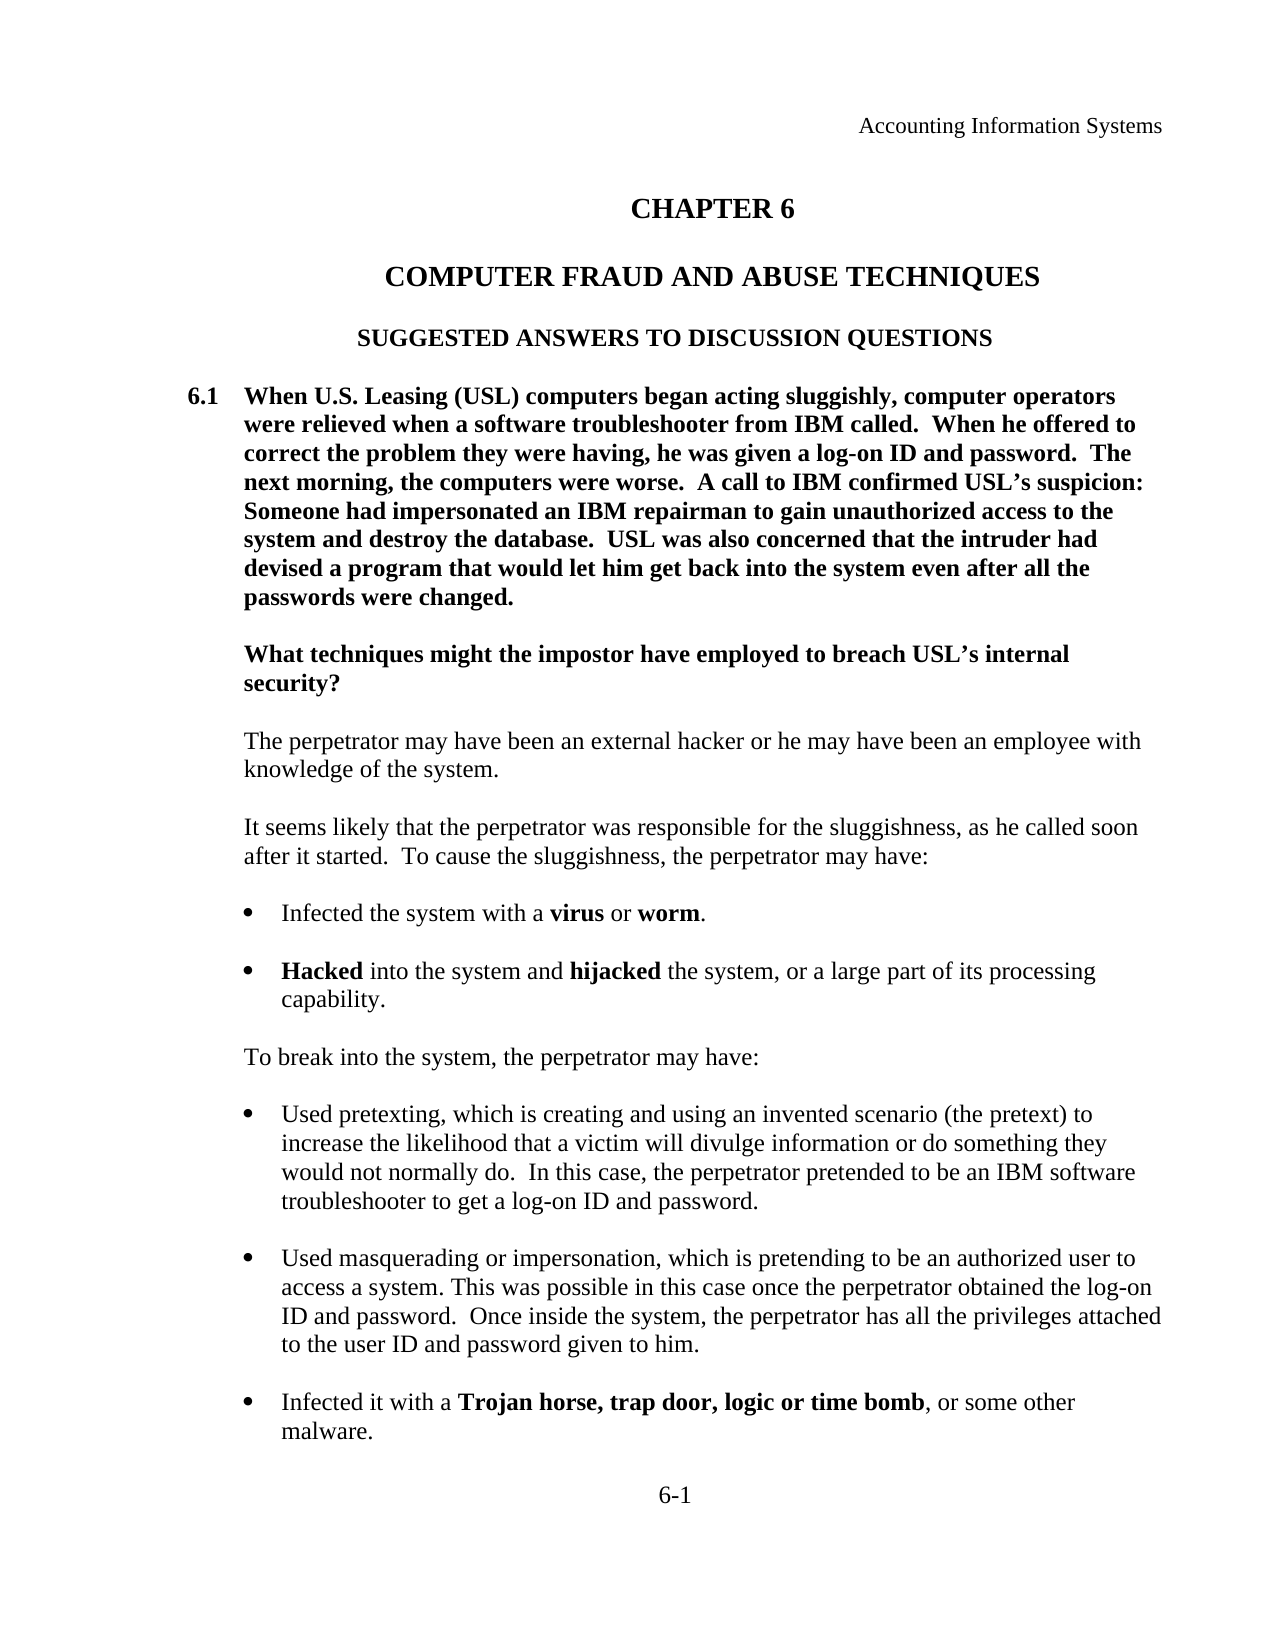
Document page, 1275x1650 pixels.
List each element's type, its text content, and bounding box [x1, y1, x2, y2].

text To break into the system, the perpetrator may have: [187, 1042, 1162, 1071]
list Infected the system with a virus or worm. [244, 898, 1162, 927]
subtitle CHAPTER 6 [187, 192, 1162, 225]
text The perpetrator may have been an external hacker or he may have been an employee with knowledge of the system. [244, 726, 1162, 783]
list Infected it with a Trojan horse, trap door, logic or time bomb, or some other malware. [244, 1387, 1162, 1444]
text 6.1 When Leasing (USL) computers began acting sluggishly, computer operators were relieved when a software troubleshooter from IBM called. When he offered to correct the problem they were having, he was given a log-on ID and password. The next morning, the computers were worse. A call to IBM confirmed USL’s suspicion: Someone had impersonated an IBM repairman to gain unauthorized access to the system and destroy the database. USL was also concerned that the intruder had devised a program that would let him get back into the system even after all the passwords were changed. [187, 381, 1162, 611]
text SUGGESTED ANSWERS TO DISCUSSION QUESTIONS [187, 323, 1162, 352]
list Hacked into the system and hijacked the system, or a large part of its processing capability. [244, 956, 1162, 1013]
text It seems likely that the perpetrator was responsible for the sluggishness, as he called soon after it started. To cause the sluggishness, the perpetrator may have: [244, 812, 1162, 869]
list Used masquerading</keyterm> or <keyterm linkend="ch05kt32" role="strong" preference="1">impersonation</keyterm>, which is pretending to be an authorized user to access a system. This was possible in this case once the perpetrator obtained the log-on ID and password. Once inside the system, the perpetrator has all the privileges attached to the user ID and password given to him. [244, 1243, 1162, 1358]
text COMPUTER FRAUD AND ABUSE TECHNIQUES [187, 259, 1162, 292]
list Used pretexting, which is creating and using an invented scenario (the pretext) to increase the likelihood that a victim will divulge information or do something they would not normally do. In this case, the perpetrator pretended to be an IBM software troubleshooter to get a log-on ID and password. [244, 1099, 1162, 1214]
text What techniques might the impostor have employed to breach USL’s internal security? [187, 639, 1162, 697]
